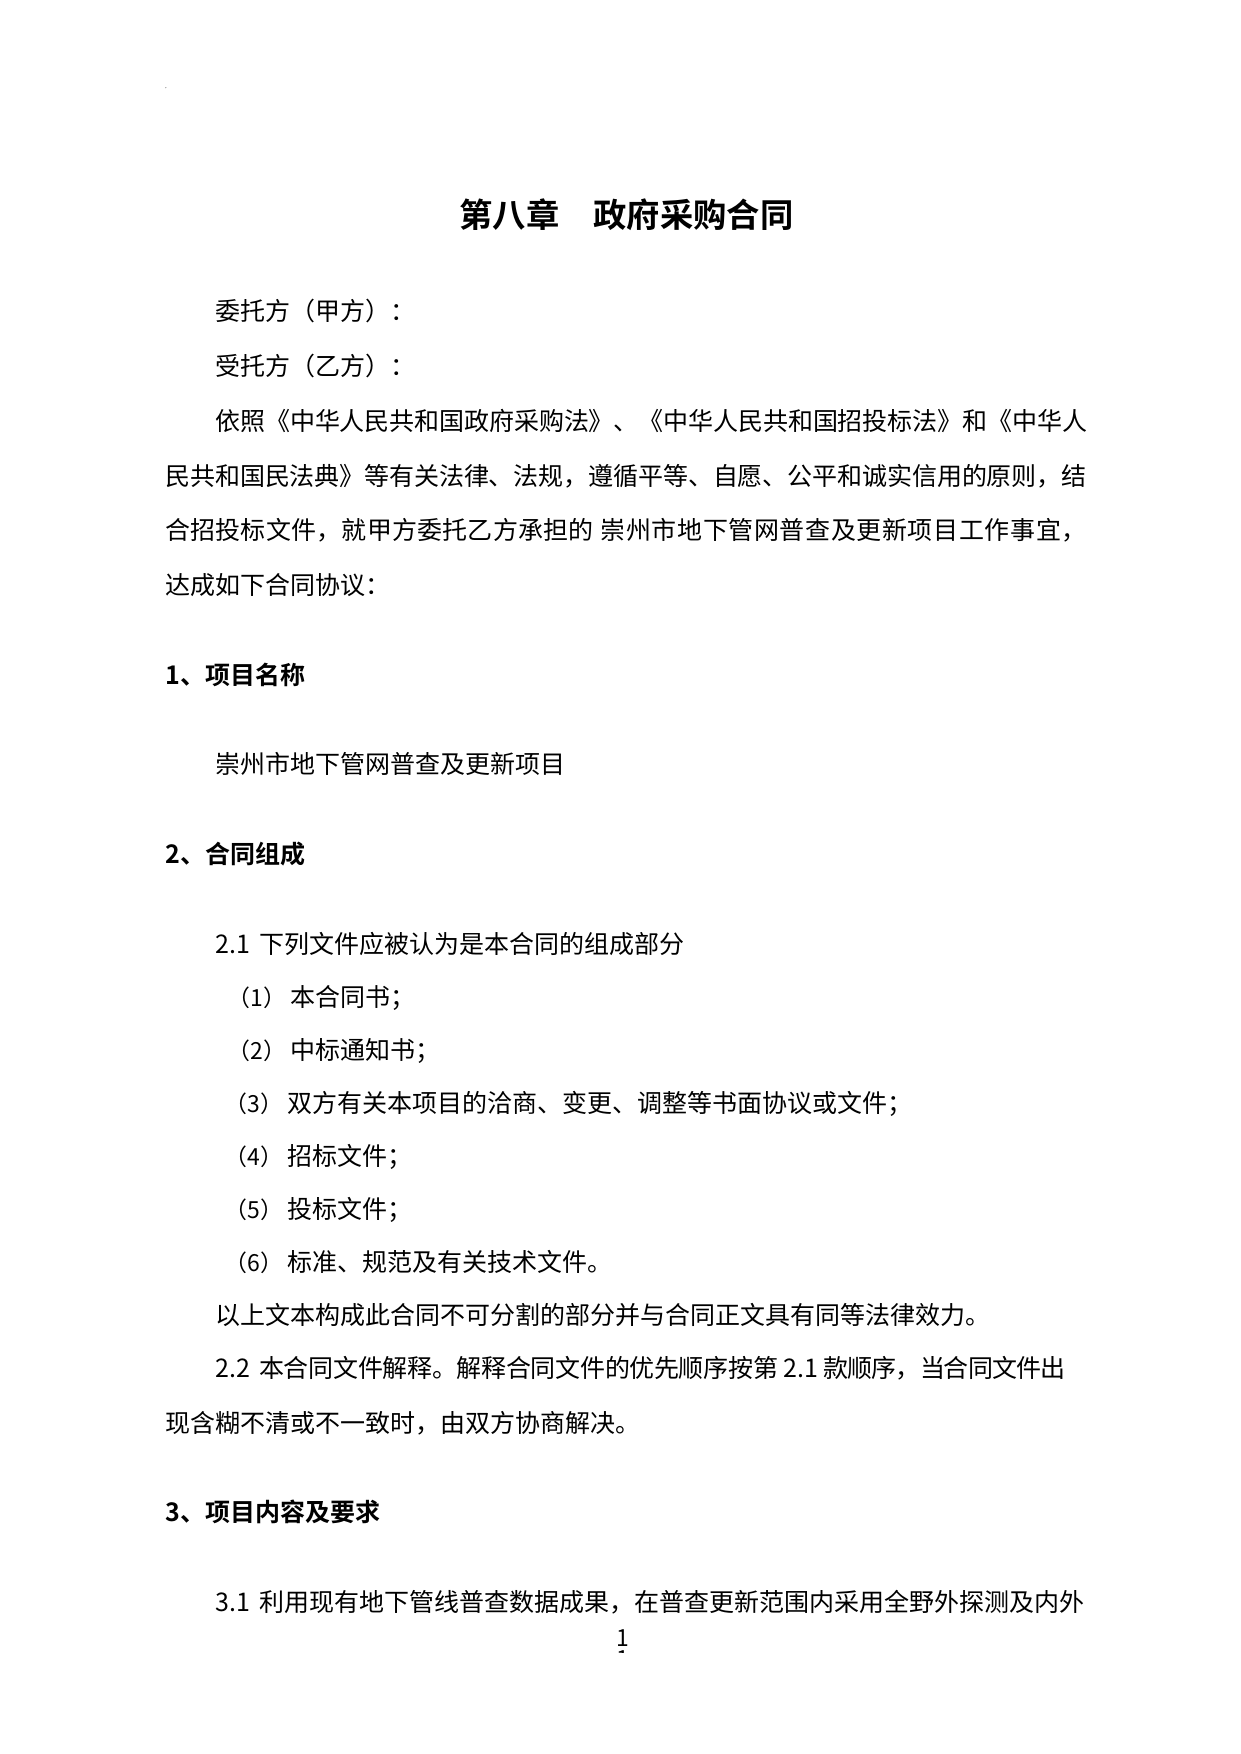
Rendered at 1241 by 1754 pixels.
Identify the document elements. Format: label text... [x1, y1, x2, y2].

list 招标文件； [224, 1137, 1157, 1173]
text 3、项目内容及要求 [165, 1493, 1157, 1529]
text 依照《中华人民共和国政府采购法》、《中华人民共和国招投标法》和《中华人民共和国民法典》等有关法律、法规，遵循平等、自愿、公平和诚实信用的原则，结合招投标文件，就甲方委托乙方承担的 崇州市地下管网普查及更新项目工作事宜，达成如下合同协议： [165, 401, 1087, 602]
text 1、项目名称 [165, 655, 1157, 691]
list 本合同书； [228, 978, 1157, 1014]
text 委托方（甲方）： 受托方（乙方）： [215, 292, 416, 383]
text 崇州市地下管网普查及更新项目 [215, 745, 1157, 781]
list 本合同文件解释。解释合同文件的优先顺序按第 2.1 款顺序，当合同文件出现含糊不清或不一致时，由双方协商解决。 [165, 1349, 1087, 1439]
list 下列文件应被认为是本合同的组成部分 [215, 925, 1157, 961]
list 中标通知书； [228, 1031, 1157, 1067]
text 2、合同组成 [165, 835, 1157, 871]
list 标准、规范及有关技术文件。 [224, 1243, 1157, 1279]
text 以上文本构成此合同不可分割的部分并与合同正文具有同等法律效力。 [215, 1296, 1157, 1332]
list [165, 1583, 1087, 1619]
subtitle 第八章 政府采购合同 [96, 189, 1156, 237]
list 投标文件； [224, 1190, 1157, 1226]
list 双方有关本项目的洽商、变更、调整等书面协议或文件； [224, 1084, 1157, 1120]
